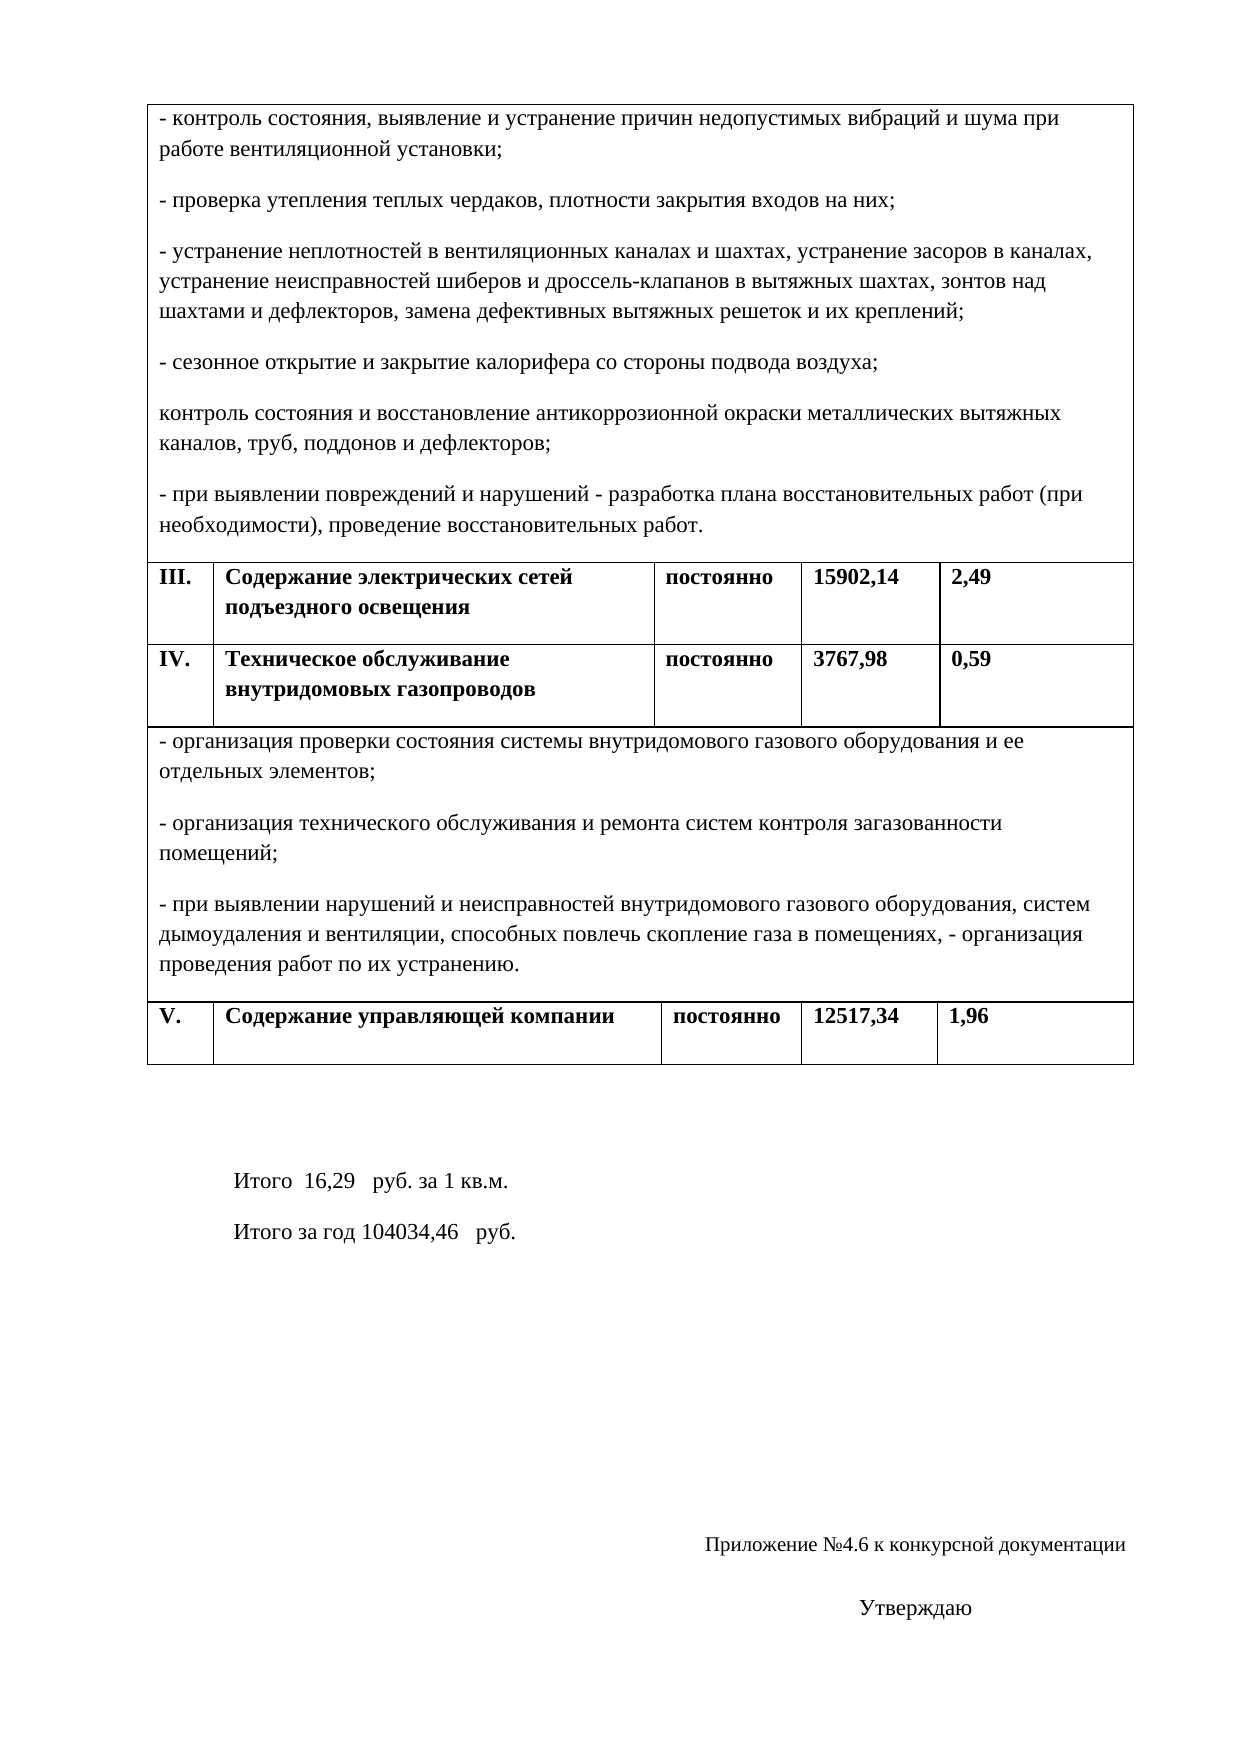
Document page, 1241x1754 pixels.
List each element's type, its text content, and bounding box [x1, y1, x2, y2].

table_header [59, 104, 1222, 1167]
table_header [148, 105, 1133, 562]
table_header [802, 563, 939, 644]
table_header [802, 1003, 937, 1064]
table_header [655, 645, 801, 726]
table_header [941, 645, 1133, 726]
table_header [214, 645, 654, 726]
text Итого за год 104034,46 руб. [148, 1218, 1152, 1244]
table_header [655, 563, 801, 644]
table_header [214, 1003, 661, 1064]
text Приложение №4.6 к конкурсной документации [679, 1532, 1152, 1556]
text Итого 16,29 руб. за 1 кв.м. [148, 1167, 1152, 1193]
text Утверждаю [679, 1593, 1152, 1620]
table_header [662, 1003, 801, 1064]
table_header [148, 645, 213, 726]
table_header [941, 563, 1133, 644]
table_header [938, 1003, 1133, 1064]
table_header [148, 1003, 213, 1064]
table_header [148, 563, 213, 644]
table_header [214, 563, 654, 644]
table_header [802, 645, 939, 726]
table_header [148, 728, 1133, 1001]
